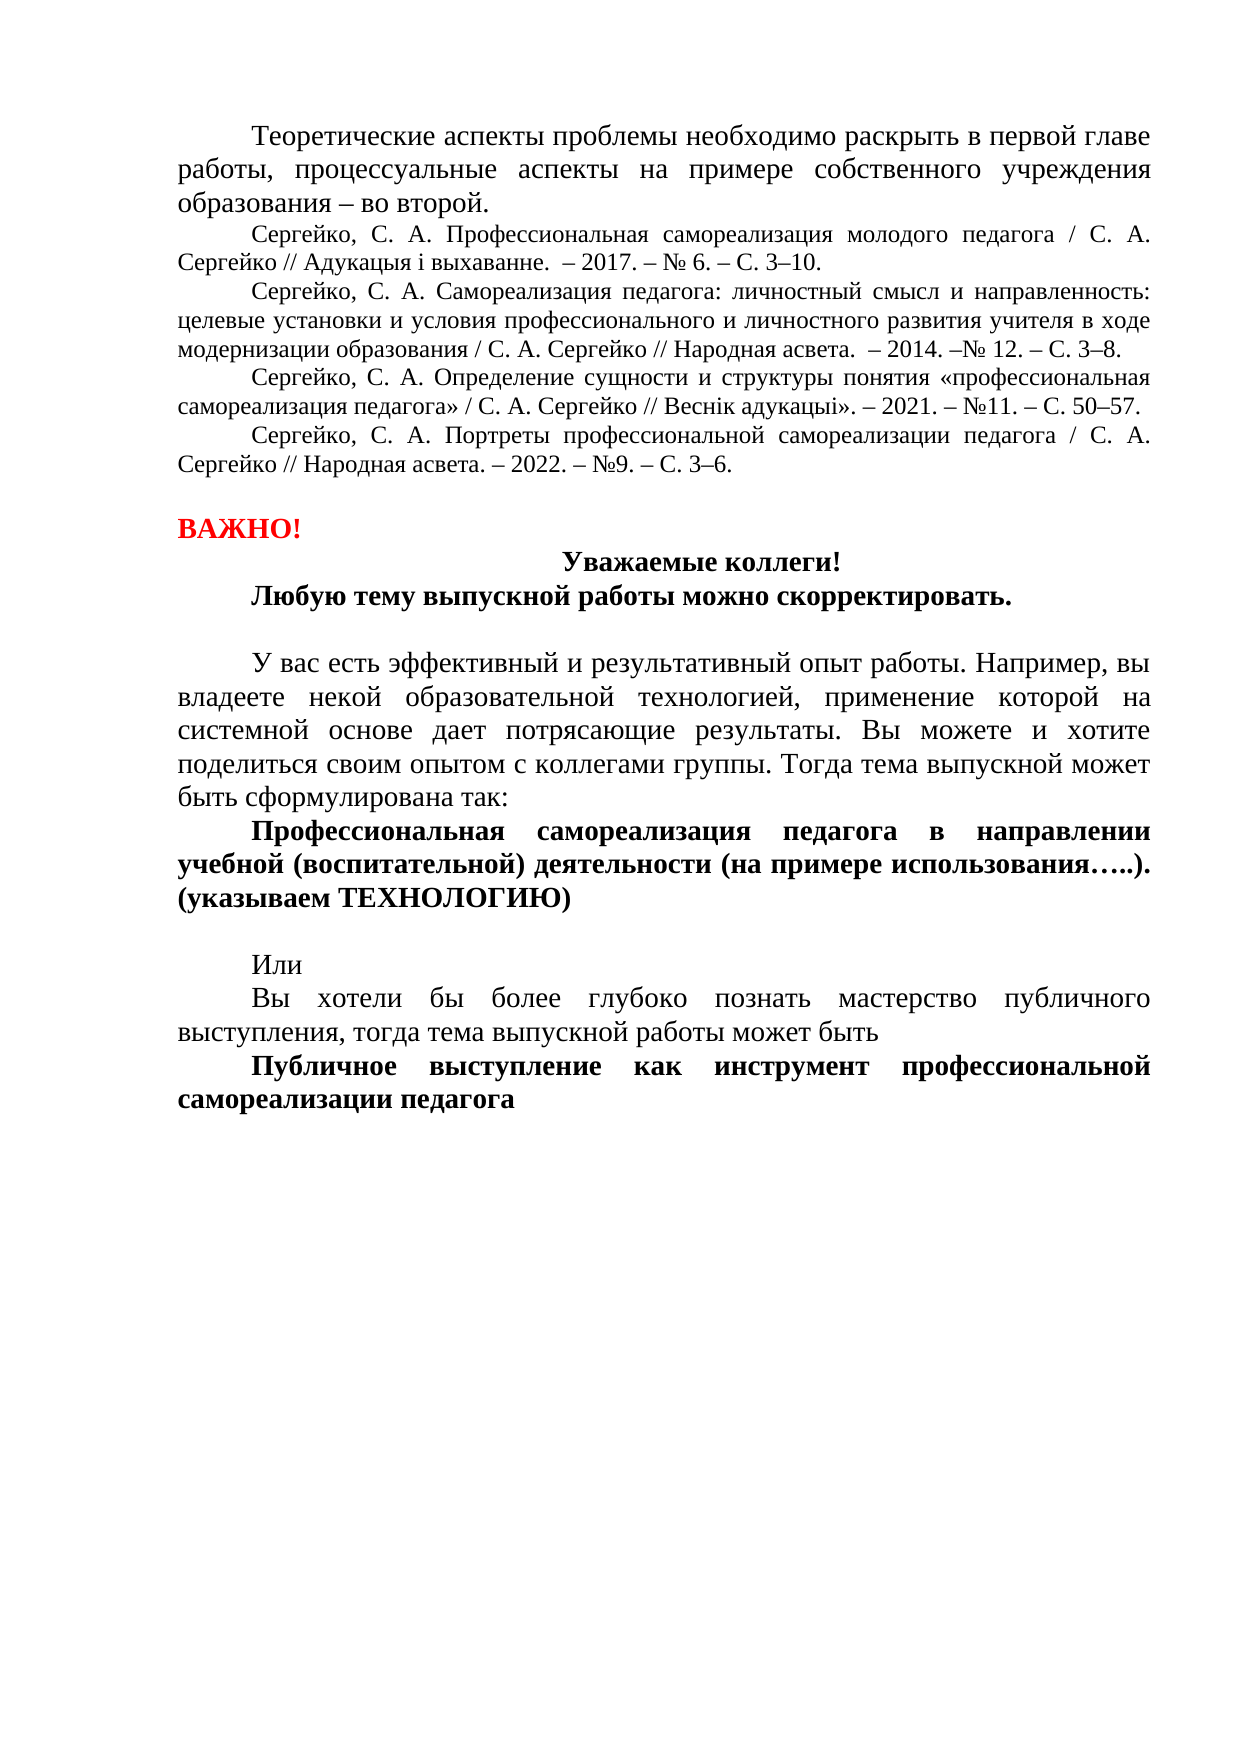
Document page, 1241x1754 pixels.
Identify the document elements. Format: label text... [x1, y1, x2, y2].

text Теоретические аспекты проблемы необходимо раскрыть в первой главе работы, процессуальные аспекты на примере собственного учреждения образования – во второй. [177, 118, 1152, 219]
list Сергейко, С. А. Определение сущности и структуры понятия «профессиональная самореализация педагога» / С. А. Сергейко // Веcнiк адукацыi». – 2021. – №11. – С. 50–57. [177, 362, 1152, 420]
text Публичное выступление как инструмент профессиональной самореализации педагога [177, 1048, 1152, 1115]
text Или [177, 947, 1152, 981]
text Уважаемые коллеги! [177, 544, 1152, 578]
text ВАЖНО! [177, 511, 1152, 544]
text Профессиональная самореализация педагога в направлении учебной (воспитательной) деятельности (на примере использования…..).(указываем ТЕХНОЛОГИЮ) [177, 813, 1152, 913]
list Сергейко, С. А. Профессиональная самореализация молодого педагога / С. А. Сергейко // Адукацыя і выхаванне. – 2017. – № 6. – С. 3–10. [177, 219, 1152, 276]
text У вас есть эффективный и результативный опыт работы. Например, вы владеете некой образовательной технологией, применение которой на системной основе дает потрясающие результаты. Вы можете и хотите поделиться своим опытом с коллегами группы. Тогда тема выпускной может быть сформулирована так: [177, 645, 1152, 813]
text Любую тему выпускной работы можно скорректировать. [177, 578, 1152, 612]
list Сергейко, С. А. Портреты профессиональной самореализации педагога / С. А. Сергейко // Народная асвета. – 2022. – №9. – С. 3–6. [177, 420, 1152, 477]
text Вы хотели бы более глубоко познать мастерство публичного выступления, тогда тема выпускной работы может быть [177, 981, 1152, 1048]
list Сергейко, С. А. Самореализация педагога: личностный смысл и направленность: целевые установки и условия профессионального и личностного развития учителя в ходе модернизации образования / С. А. Сергейко // Народная асвета. – 2014. –№ 12. – С. 3–8. [177, 276, 1152, 362]
